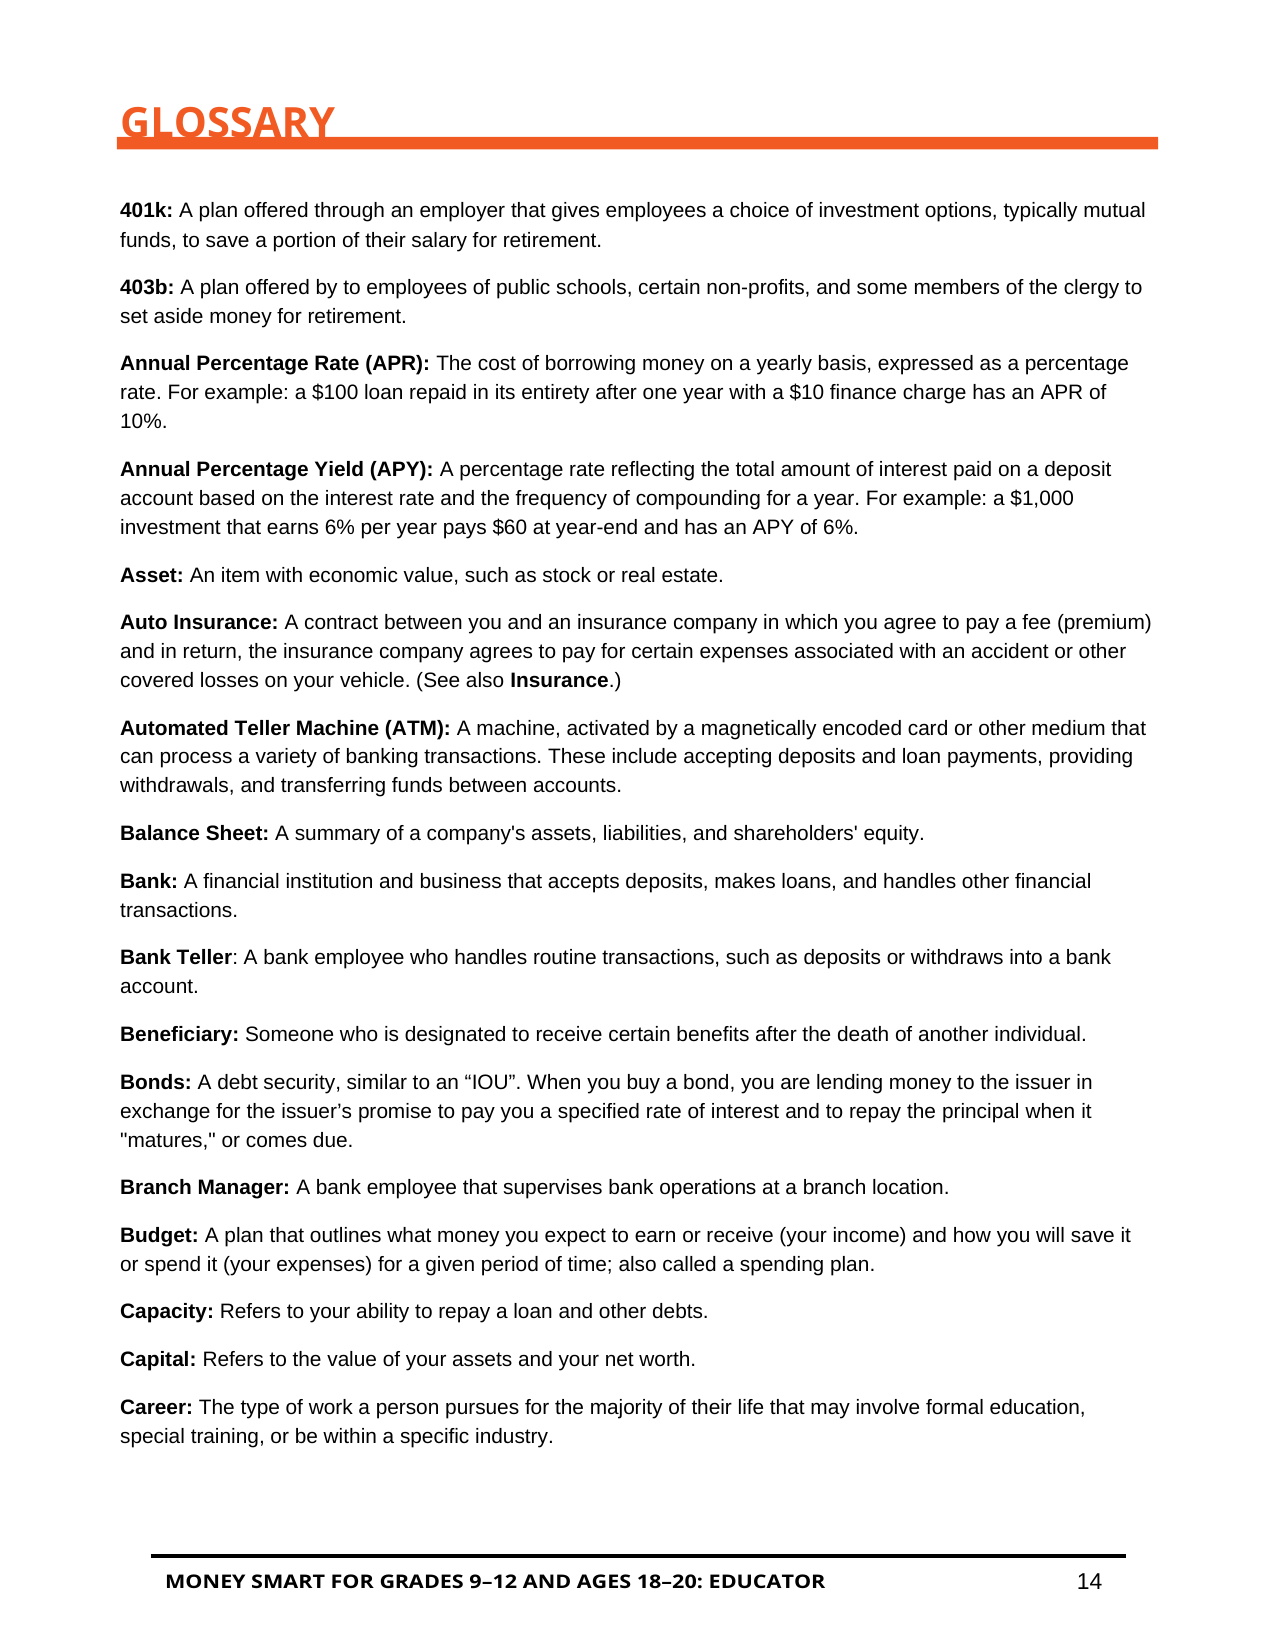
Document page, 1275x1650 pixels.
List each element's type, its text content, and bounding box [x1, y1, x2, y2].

text Career: The type of work a person pursues for the majority of their life that may involve formal education, special training, or be within a specific industry. [120, 1394, 1104, 1447]
text Automated Teller Machine (ATM): A machine, activated by a magnetically encoded card or other medium that can process a variety of banking transactions. These include accepting deposits and loan payments, providing withdrawals, and transferring funds between accounts. [120, 715, 1149, 797]
text Auto Insurance: A contract between you and an insurance company in which you agree to pay a fee (premium) and in return, the insurance company agrees to pay for certain expenses associated with an accident or other covered losses on your vehicle. (See also Insurance.) [120, 610, 1155, 692]
text 401k: A plan offered through an employer that gives employees a choice of investment options, typically mutual funds, to save a portion of their salary for retirement. [120, 198, 1155, 251]
text Bank Teller: A bank employee who handles routine transactions, such as deposits or withdraws into a bank account. [120, 945, 1114, 998]
subtitle GLOSSARY [120, 94, 1104, 148]
text Asset: An item with economic value, such as stock or real estate. [120, 562, 1104, 586]
text Branch Manager: A bank employee that supervises bank operations at a branch location. [120, 1174, 1104, 1198]
text Capital: Refers to the value of your assets and your net worth. [120, 1347, 1104, 1371]
text Balance Sheet: A summary of a company's assets, liabilities, and shareholders' equity. [120, 821, 1104, 845]
text 403b: A plan offered by to employees of public schools, certain non-profits, and some members of the clergy to set aside money for retirement. [120, 275, 1146, 328]
text Bonds: A debt security, similar to an “IOU”. When you buy a bond, you are lending money to the issuer in exchange for the issuer’s promise to pay you a specified rate of interest and to repay the principal when it "matures," or comes due. [120, 1069, 1094, 1151]
text Annual Percentage Rate (APR): The cost of borrowing money on a yearly basis, expressed as a percentage rate. For example: a $100 loan repaid in its entirety after one year with a $10 finance charge has an APR of 10%. [120, 351, 1140, 433]
text Beneficiary: Someone who is designated to receive certain benefits after the death of another individual. [120, 1022, 1104, 1046]
text Bank: A financial institution and business that accepts deposits, makes loans, and handles other financial transactions. [120, 869, 1104, 922]
text Annual Percentage Yield (APY): A percentage rate reflecting the total amount of interest paid on a deposit account based on the interest rate and the frequency of compounding for a year. For example: a $1,000 investment that earns 6% per year pays $60 at year-end and has an APY of 6%. [120, 457, 1122, 539]
text Budget: A plan that outlines what money you expect to earn or receive (your income) and how you will save it or spend it (your expenses) for a given period of time; also called a spending plan. [120, 1222, 1134, 1276]
text Capacity: Refers to your ability to repay a loan and other debts. [120, 1299, 1104, 1323]
